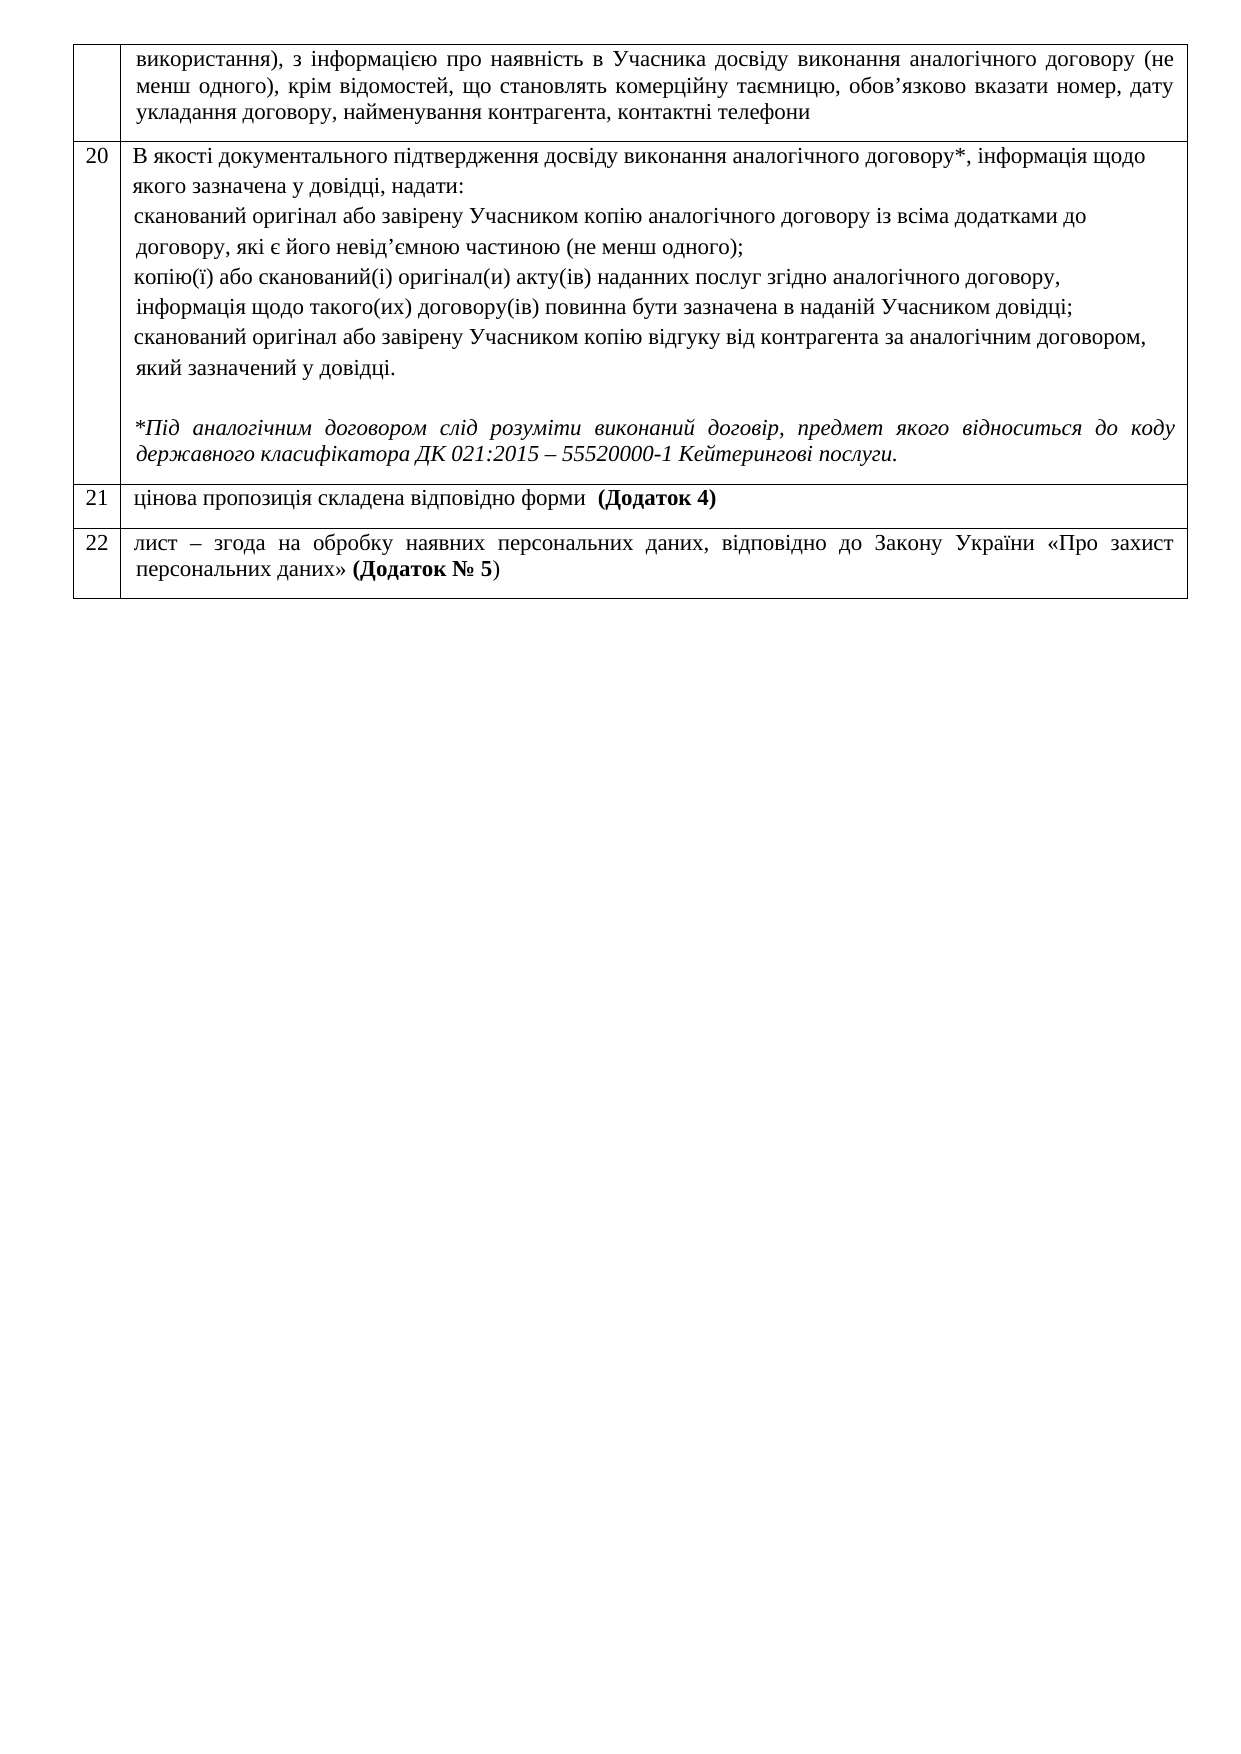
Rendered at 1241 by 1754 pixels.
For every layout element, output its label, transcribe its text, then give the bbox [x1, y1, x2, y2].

table_cell 19 [74, 45, 120, 141]
table_cell 21 [74, 485, 120, 527]
table_cell В якості документального підтвердження досвіду виконання аналогічного договору*, інформація щодо якого зазначена у довідці, надати: сканований оригінал або завірену Учасником копію аналогічного договору із всіма додатками до договору, які є його невід’ємною частиною (не менш одного); копію(ї) або сканований(і) оригінал(и) акту(ів) наданних послуг згідно аналогічного договору, інформація щодо такого(их) договору(ів) повинна бути зазначена в наданій Учасником довідці; сканований оригінал або завірену Учасником копію відгуку від контрагента за аналогічним договором, який зазначений у довідці. *Під аналогічним договором слід розуміти виконаний договір, предмет якого відноситься до коду державного класифікатора ДК 021:2015 – 55520000-1 Кейтерингові послуги. [121, 142, 1187, 483]
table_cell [121, 45, 1187, 141]
table_cell лист – згода на обробку наявних персональних даних, відповідно до Закону України «Про захист персональних даних» (Додаток № 5) [121, 529, 1187, 598]
table_cell цінова пропозиція складена відповідно форми (Додаток 4) [121, 485, 1187, 527]
table_cell 22 [74, 529, 120, 598]
table_cell 20 [74, 142, 120, 483]
